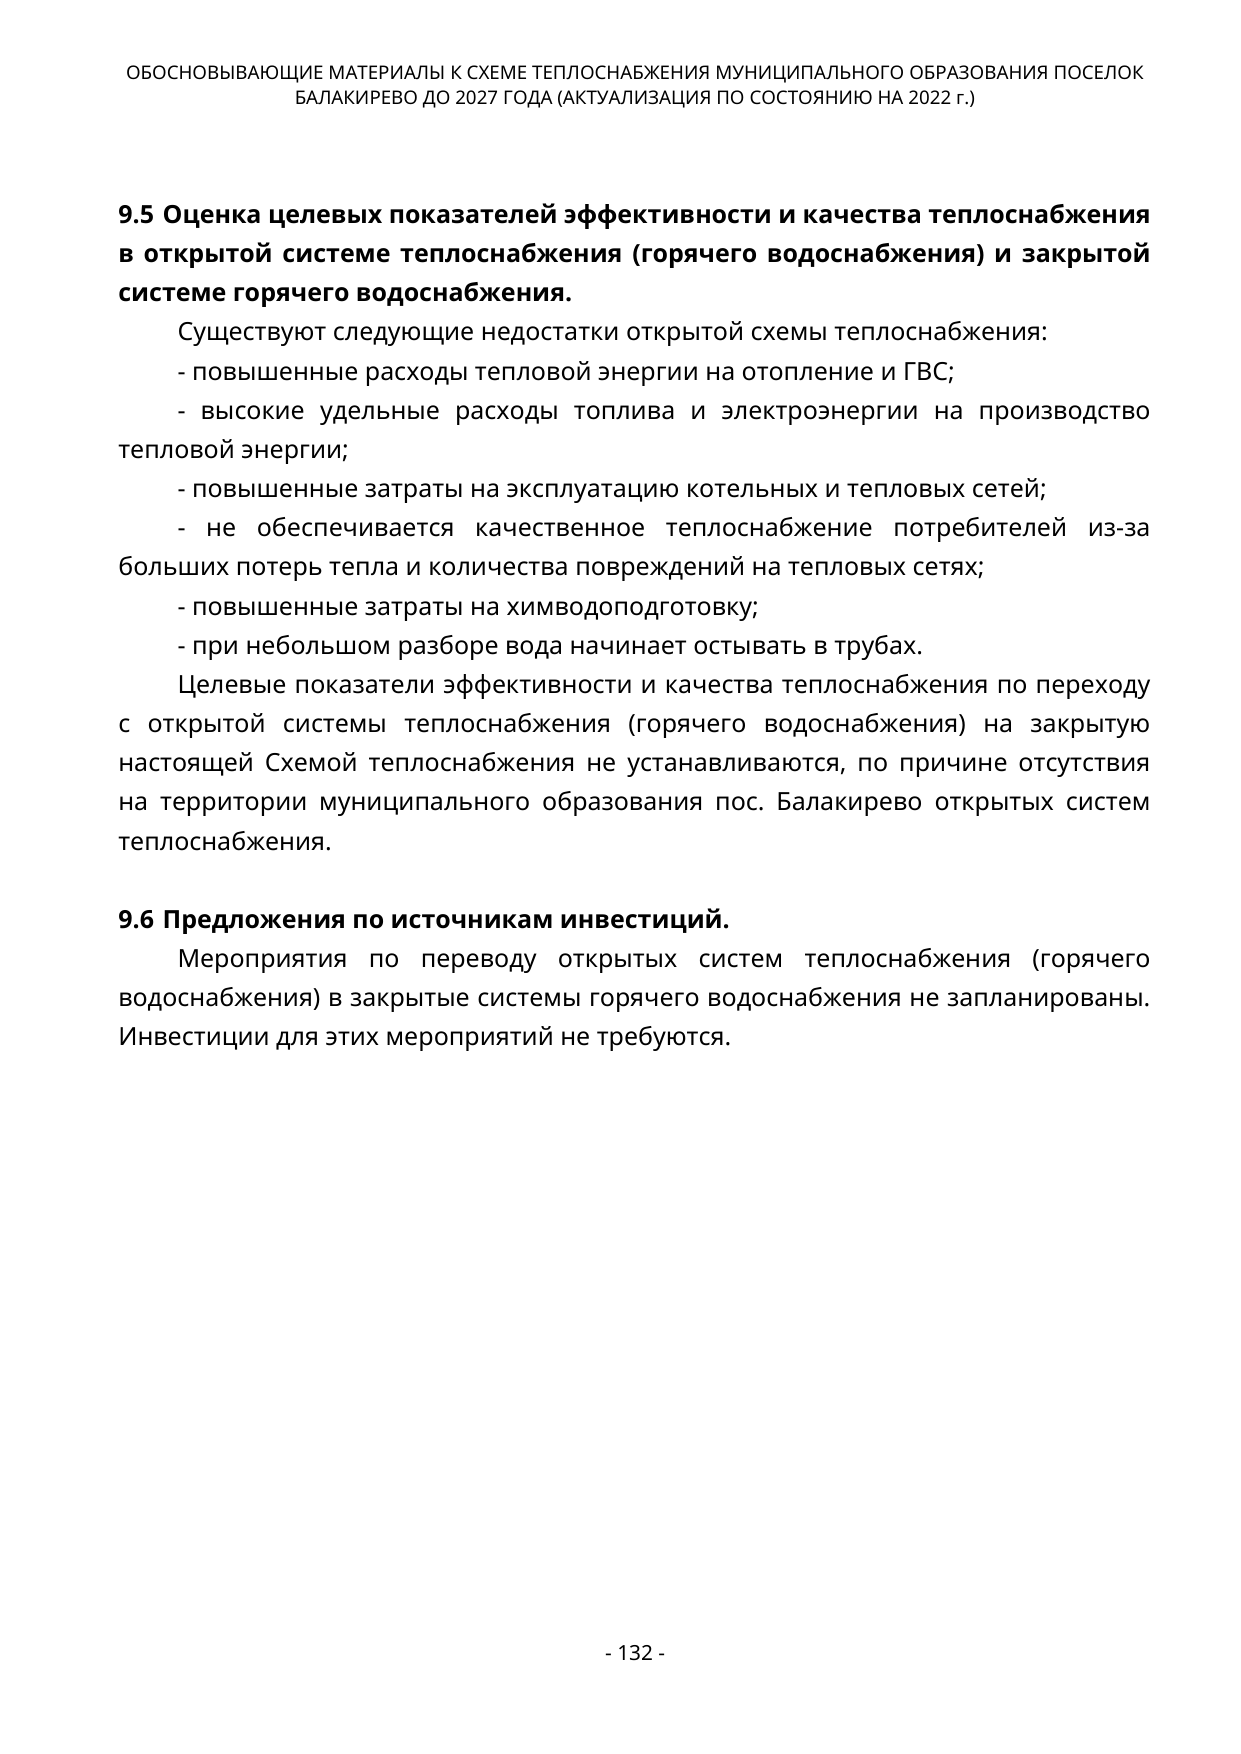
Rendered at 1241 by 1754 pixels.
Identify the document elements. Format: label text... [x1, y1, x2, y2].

list Оценка целевых показателей эффективности и качества теплоснабжения в открытой системе теплоснабжения (горячего водоснабжения) и закрытой системе горячего водоснабжения. [118, 196, 1152, 309]
text - повышенные затраты на химводоподготовку; [118, 588, 1152, 622]
text - повышенные затраты на эксплуатацию котельных и тепловых сетей; [118, 471, 1152, 505]
text - высокие удельные расходы топлива и электроэнергии на производство тепловой энергии; [118, 392, 1152, 466]
text Мероприятия по переводу открытых систем теплоснабжения (горячего водоснабжения) в закрытые системы горячего водоснабжения не запланированы. Инвестиции для этих мероприятий не требуются. [118, 941, 1152, 1053]
text Существуют следующие недостатки открытой схемы теплоснабжения: [118, 314, 1152, 348]
text - повышенные расходы тепловой энергии на отопление и ГВС; [118, 353, 1152, 387]
text - не обеспечивается качественное теплоснабжение потребителей из-за больших потерь тепла и количества повреждений на тепловых сетях; [118, 510, 1152, 583]
text Целевые показатели эффективности и качества теплоснабжения по переходу с открытой системы теплоснабжения (горячего водоснабжения) на закрытую настоящей Схемой теплоснабжения не устанавливаются, по причине отсутствия на территории муниципального образования пос. Балакирево открытых систем теплоснабжения. [118, 666, 1152, 857]
text - при небольшом разборе вода начинает остывать в трубах. [118, 627, 1152, 661]
list Предложения по источникам инвестиций. [118, 901, 1152, 936]
